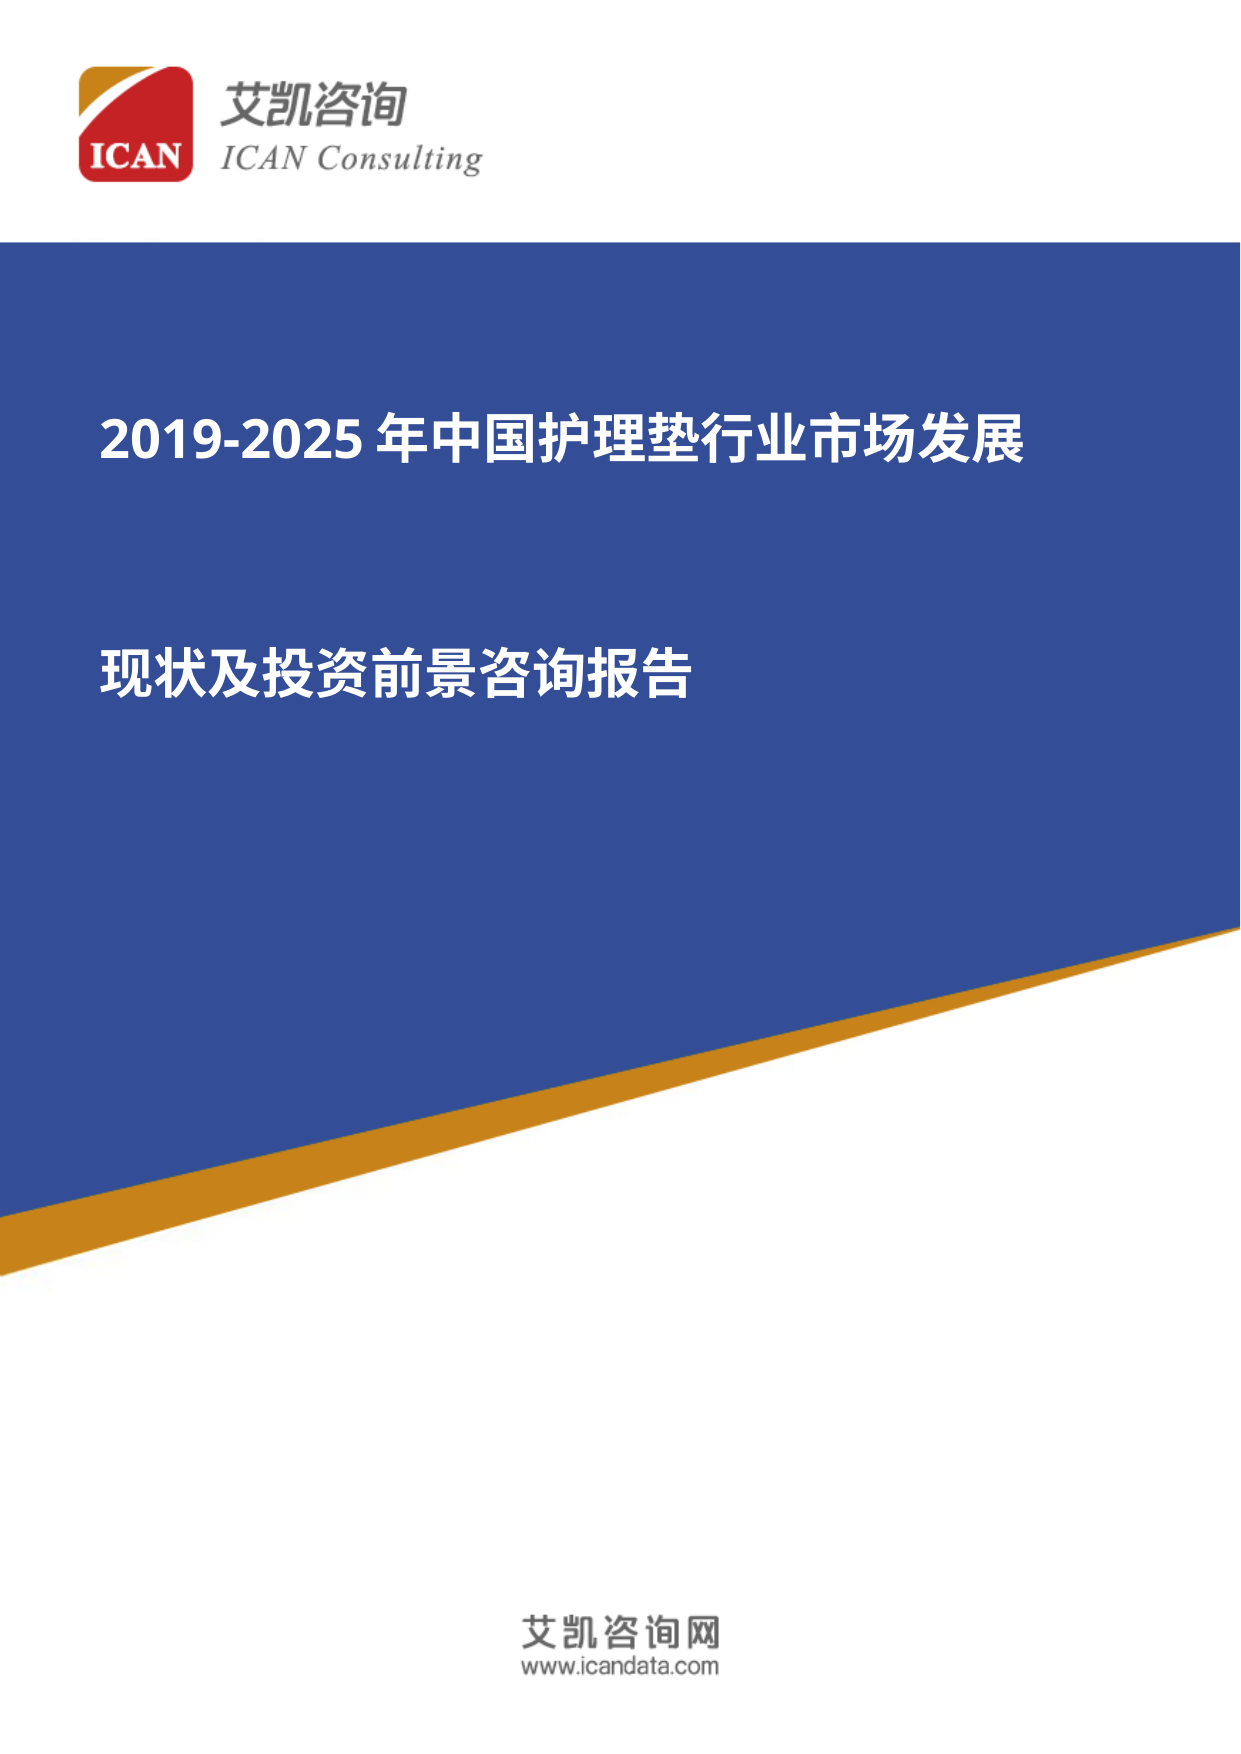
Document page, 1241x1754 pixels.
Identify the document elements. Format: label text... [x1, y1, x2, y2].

picture [0, 5, 1241, 1754]
subtitle 2019-2025年中国护理垫行业市场发展现状及投资前景咨询报告 [99, 386, 1053, 718]
